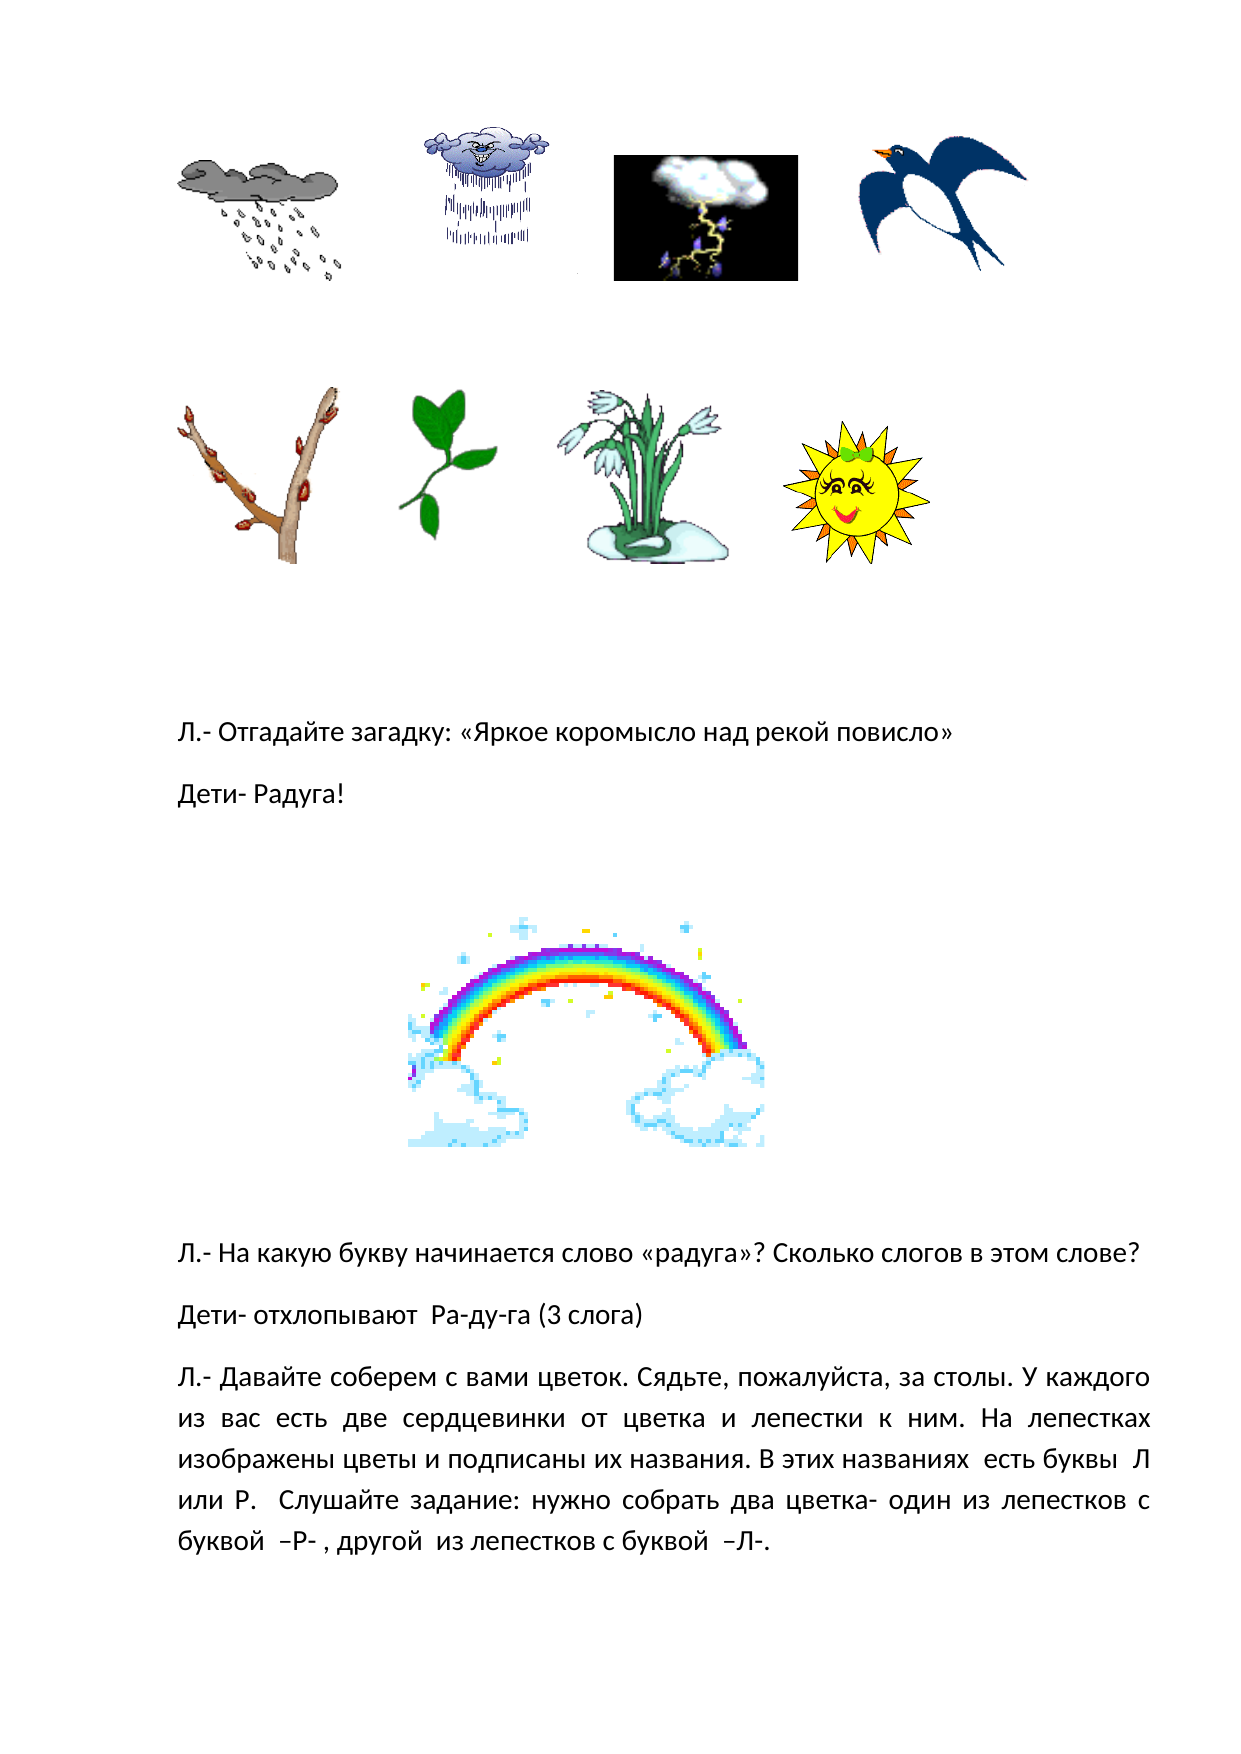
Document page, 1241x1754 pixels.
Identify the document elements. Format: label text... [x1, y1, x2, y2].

picture [177, 387, 342, 564]
text Дети- Радуга! [177, 775, 1152, 811]
text Л.- Отгадайте загадку: «Яркое коромысло над рекой повисло» [177, 713, 1152, 749]
picture [613, 155, 799, 281]
text Л.- Давайте соберем с вами цветок. Сядьте, пожалуйста, за столы. У каждого из вас есть две сердцевинки от цветка и лепестки к ним. На лепестках изображены цветы и подписаны их названия. В этих названиях есть буквы Л или Р. Слушайте задание: нужно собрать два цветка- один из лепестков с буквой –Р- , другой из лепестков с буквой –Л-. [177, 1358, 1152, 1557]
picture [408, 837, 765, 1147]
picture [783, 421, 930, 564]
text Л.- На какую букву начинается слово «радуга»? Сколько слогов в этом слове? [177, 1234, 1152, 1270]
picture [394, 368, 524, 564]
picture [556, 390, 731, 564]
picture [177, 160, 346, 281]
text Дети- отхлопывают Ра-ду-га (3 слога) [177, 1296, 1152, 1332]
picture [385, 118, 581, 281]
picture [844, 130, 1051, 281]
